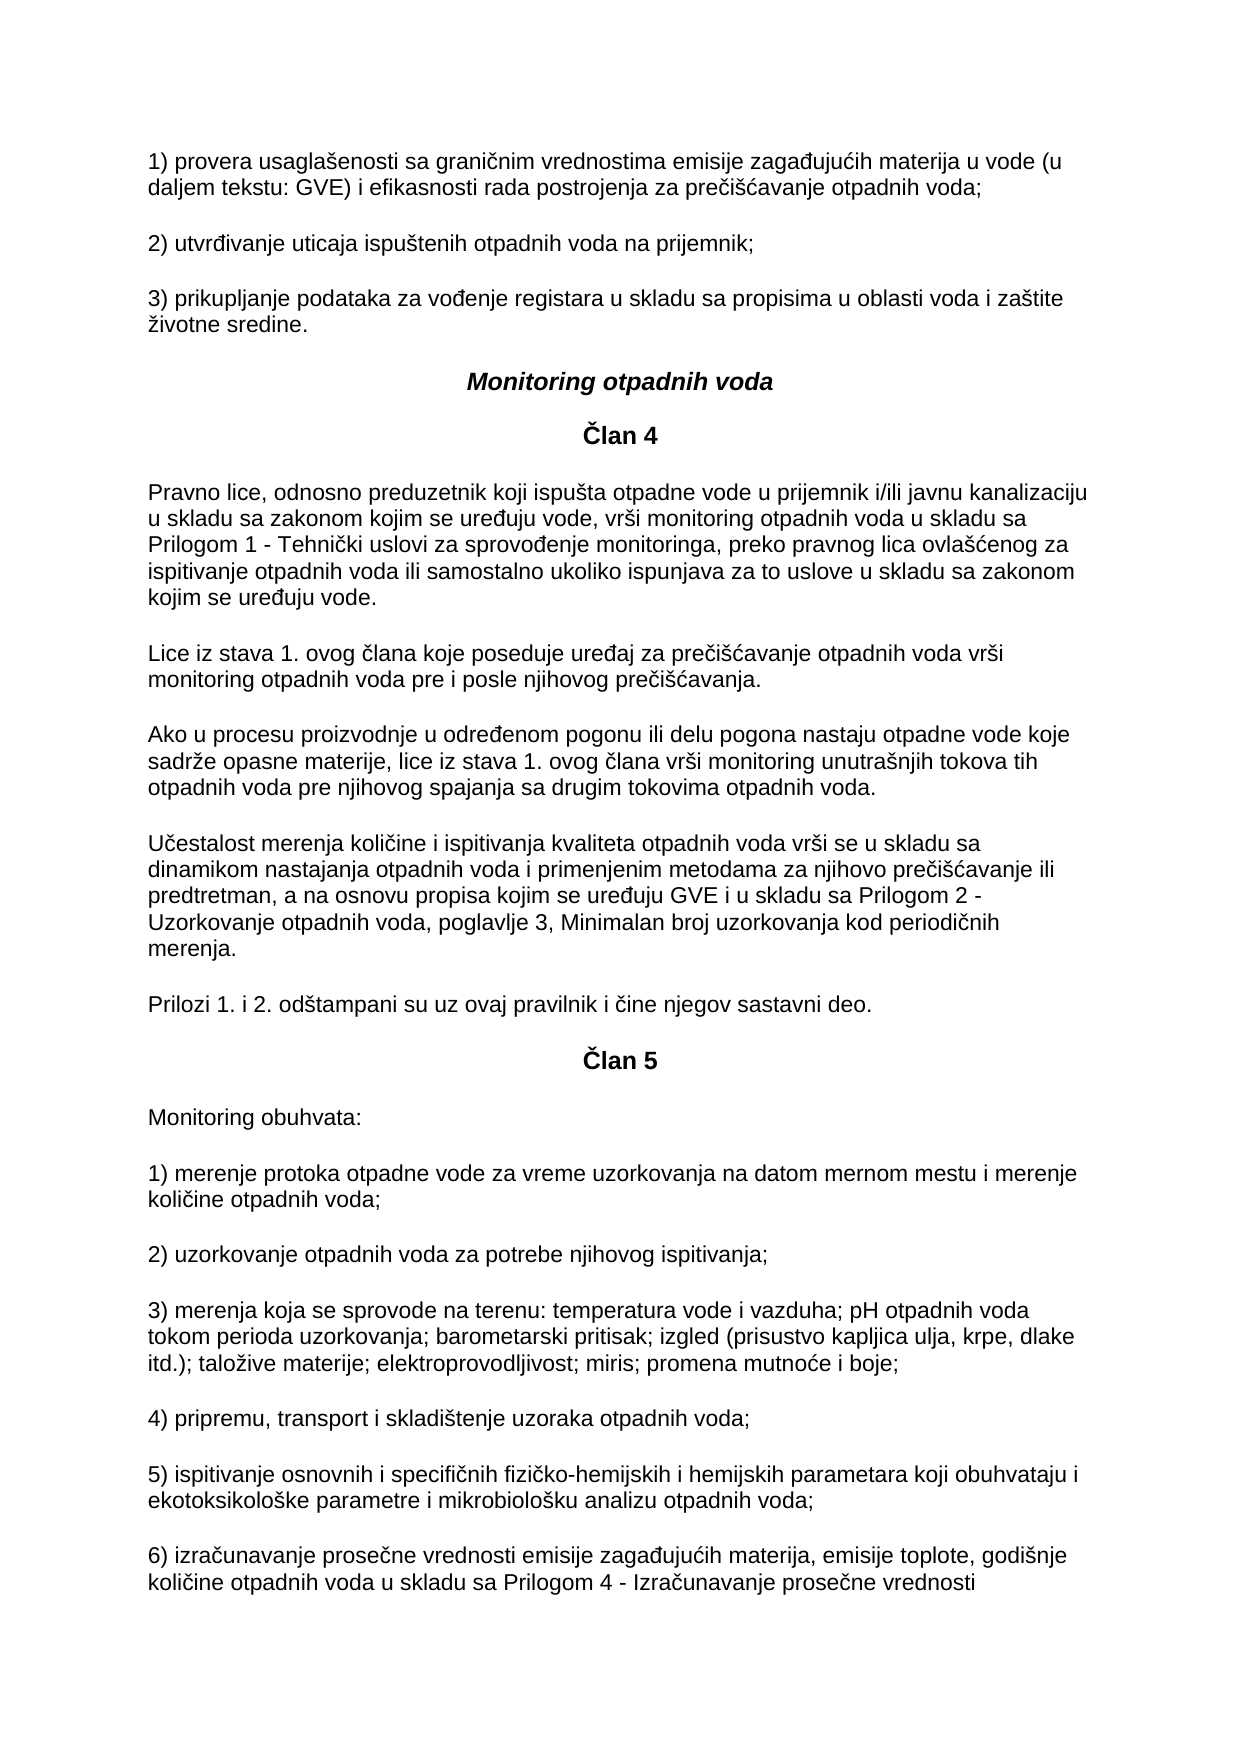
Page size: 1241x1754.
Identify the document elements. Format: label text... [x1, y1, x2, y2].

text Ako u procesu proizvodnje u određenom pogonu ili delu pogona nastaju otpadne vode koje sadrže opasne materije, lice iz stava 1. ovog člana vrši monitoring unutrašnjih tokova tih otpadnih voda pre njihovog spajanja sa drugim tokovima otpadnih voda. [148, 721, 1093, 800]
text Monitoring obuhvata: [148, 1104, 1093, 1130]
text 1) provera usaglašenosti sa graničnim vrednostima emisije zagađujućih materija u vode (u daljem tekstu: GVE) i efikasnosti rada postrojenja za prečišćavanje otpadnih voda; [148, 148, 1093, 200]
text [148, 1542, 1093, 1595]
text Lice iz stava 1. ovog člana koje poseduje uređaj za prečišćavanje otpadnih voda vrši monitoring otpadnih voda pre i posle njihovog prečišćavanja. [148, 639, 1093, 692]
text Član 4 [148, 421, 1093, 449]
text 1) merenje protoka otpadne vode za vreme uzorkovanja na datom mernom mestu i merenje količine otpadnih voda; [148, 1159, 1093, 1212]
text 3) merenja koja se sprovode na terenu: temperatura vode i vazduha; pH otpadnih voda tokom perioda uzorkovanja; barometarski pritisak; izgled (prisustvo kapljica ulja, krpe, dlake itd.); taložive materije; elektroprovodljivost; miris; promena mutnoće i boje; [148, 1297, 1093, 1376]
text Prilozi 1. i 2. odštampani su uz ovaj pravilnik i čine njegov sastavni deo. [148, 991, 1093, 1017]
text Član 5 [148, 1046, 1093, 1075]
text Pravno lice, odnosno preduzetnik koji ispušta otpadne vode u prijemnik i/ili javnu kanalizaciju u skladu sa zakonom kojim se uređuju vode, vrši monitoring otpadnih voda u skladu sa Prilogom 1 - Tehnički uslovi za sprovođenje monitoringa, preko pravnog lica ovlašćenog za ispitivanje otpadnih voda ili samostalno ukoliko ispunjava za to uslove u skladu sa zakonom kojim se uređuju vode. [148, 478, 1093, 610]
text 4) pripremu, transport i skladištenje uzoraka otpadnih voda; [148, 1405, 1093, 1431]
text 2) utvrđivanje uticaja ispuštenih otpadnih voda na prijemnik; [148, 229, 1093, 256]
text 2) uzorkovanje otpadnih voda za potrebe njihovog ispitivanja; [148, 1241, 1093, 1268]
text 3) prikupljanje podataka za vođenje registara u skladu sa propisima u oblasti voda i zaštite životne sredine. [148, 285, 1093, 338]
text Učestalost merenja količine i ispitivanja kvaliteta otpadnih voda vrši se u skladu sa dinamikom nastajanja otpadnih voda i primenjenim metodama za njihovo prečišćavanje ili predtretman, a na osnovu propisa kojim se uređuju GVE i u skladu sa Prilogom 2 -Uzorkovanje otpadnih voda, poglavlje 3, Minimalan broj uzorkovanja kod periodičnih merenja. [148, 829, 1093, 961]
text Monitoring otpadnih voda [148, 367, 1093, 396]
text 5) ispitivanje osnovnih i specifičnih fizičko-hemijskih i hemijskih parametara koji obuhvataju i ekotoksikološke parametre i mikrobiološku analizu otpadnih voda; [148, 1461, 1093, 1513]
